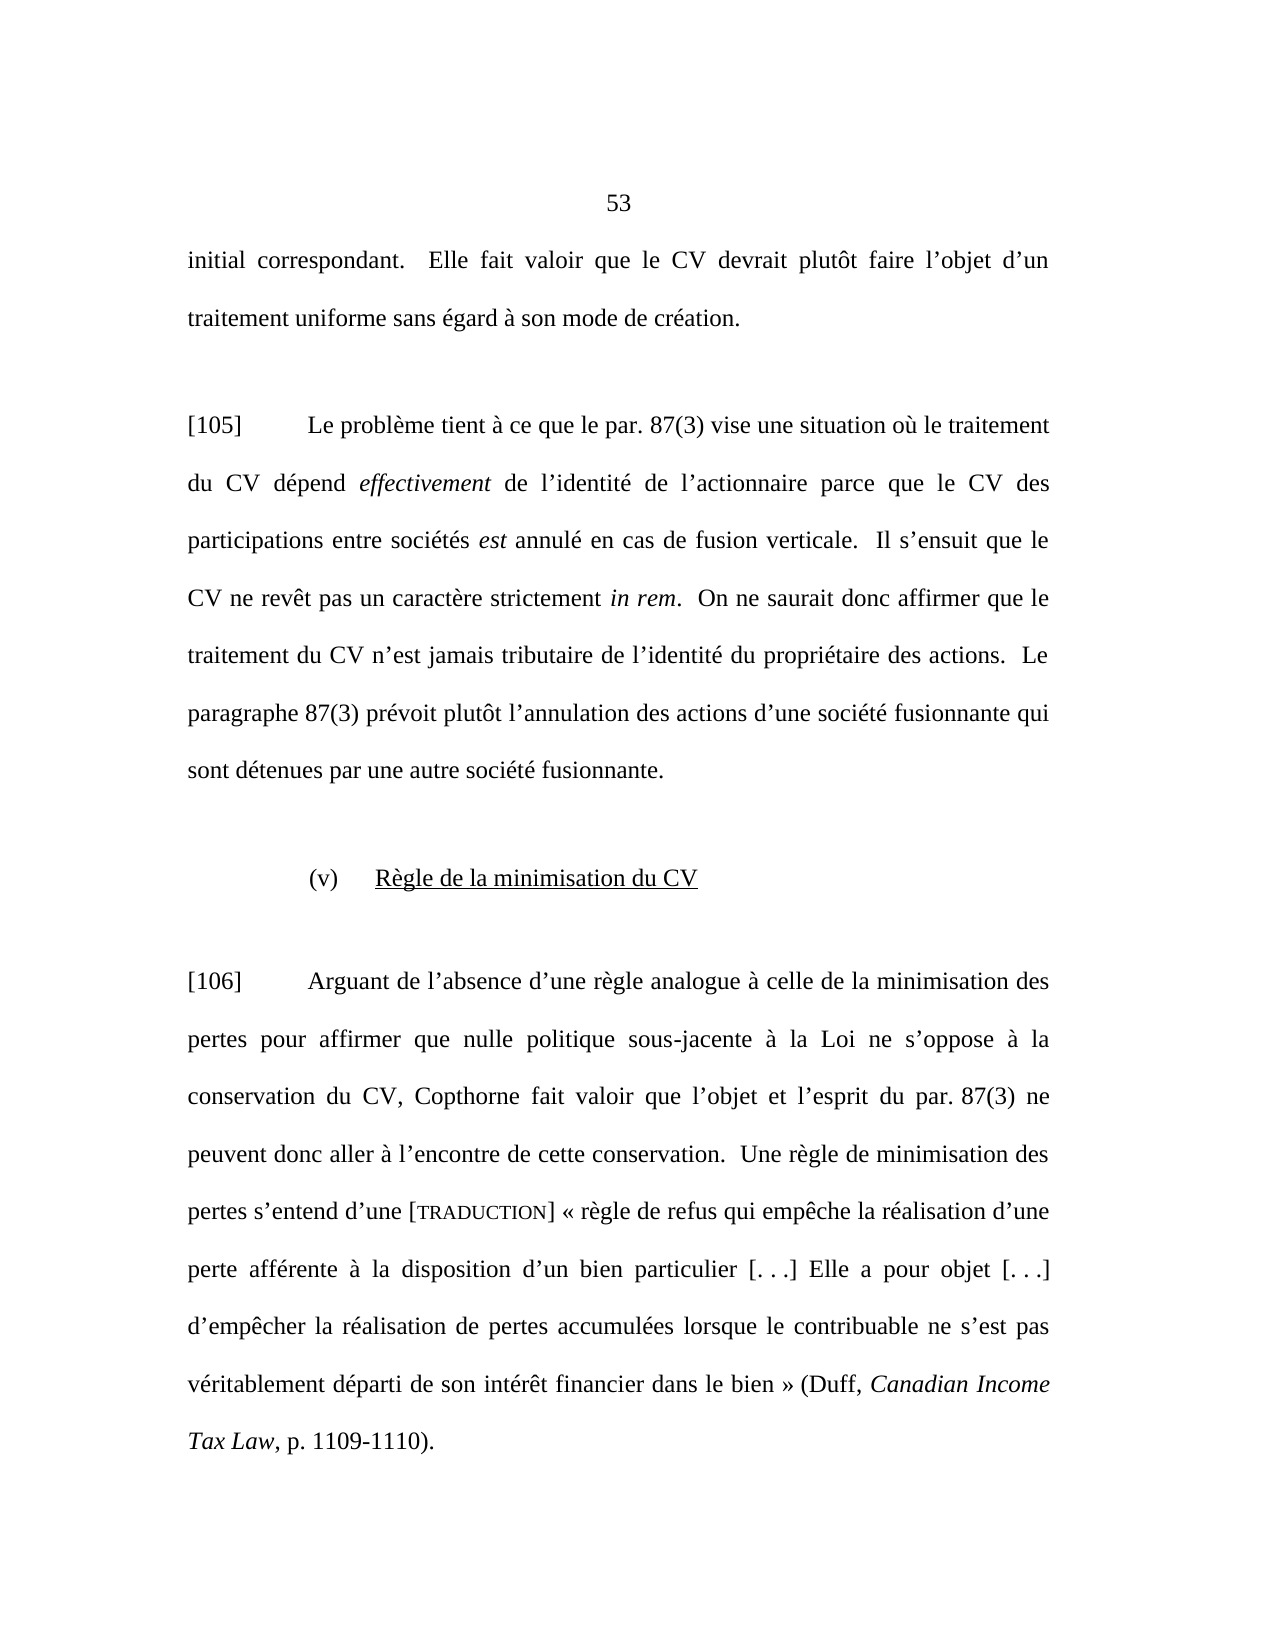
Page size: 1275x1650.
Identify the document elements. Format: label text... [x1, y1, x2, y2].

text Le problème tient à ce que le par. 87(3) vise une situation où le traitement du CV dépend effectivement de l’identité de l’actionnaire parce que le CV des participations entre sociétés est annulé en cas de fusion verticale. Il s’ensuit que le CV ne revêt pas un caractère strictement in rem. On ne saurait donc affirmer que le traitement du CV n’est jamais tributaire de l’identité du propriétaire des actions. Le paragraphe 87(3) prévoit plutôt l’annulation des actions d’une société fusionnante qui sont détenues par une autre société fusionnante. [187, 410, 1050, 784]
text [187, 245, 1050, 331]
text Arguant de l’absence d’une règle analogue à celle de la minimisation des pertes pour affirmer que nulle politique sous-jacente à la Loi ne s’oppose à la conservation du CV, Copthorne fait valoir que l’objet et l’esprit du par. 87(3) ne peuvent donc aller à l’encontre de cette conservation. Une règle de minimisation des pertes s’entend d’une [traduction] « règle de refus qui empêche la réalisation d’une perte afférente à la disposition d’un bien particulier [. . .] Elle a pour objet [. . .] d’empêcher la réalisation de pertes accumulées lorsque le contribuable ne s’est pas véritablement départi de son intérêt financier dans le bien » (Duff, Canadian Income Tax Law, p. 1109-1110). [187, 966, 1050, 1455]
title (v) Règle de la minimisation du CV [187, 863, 1050, 891]
